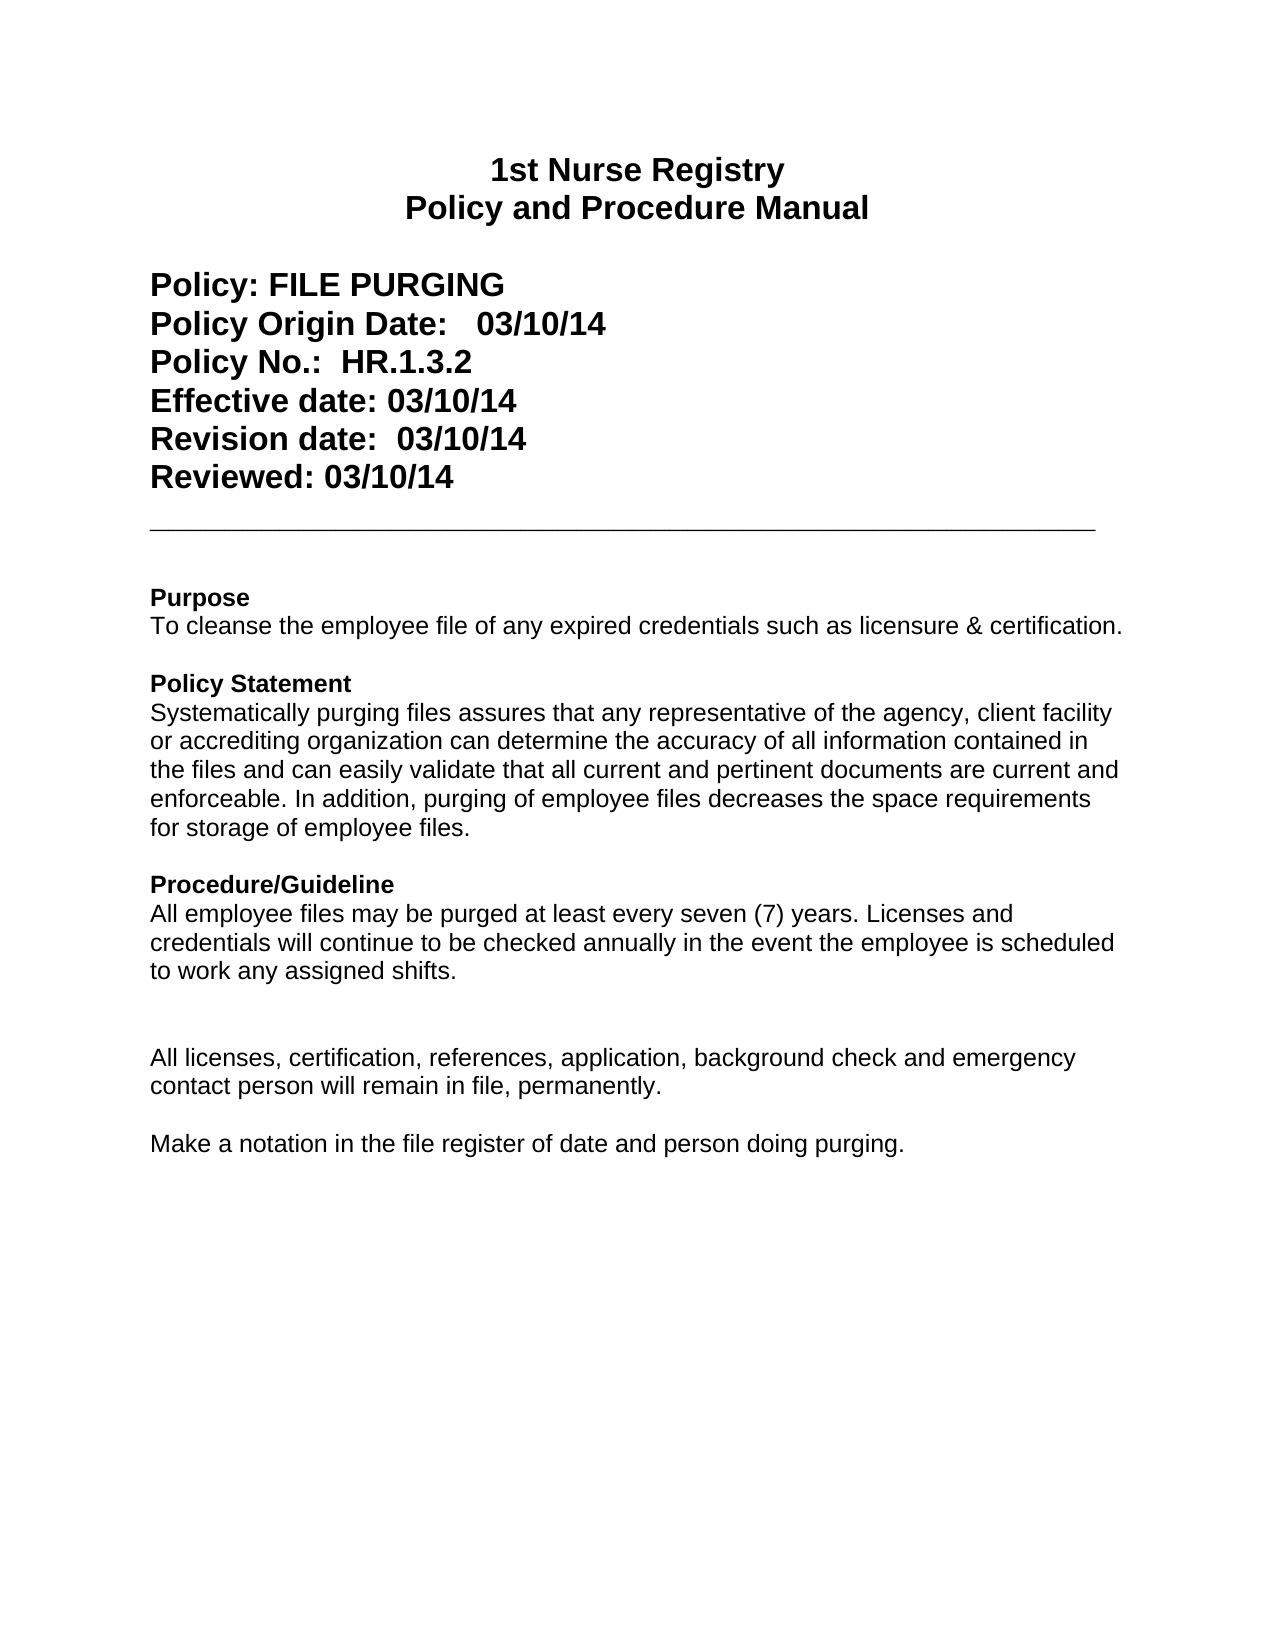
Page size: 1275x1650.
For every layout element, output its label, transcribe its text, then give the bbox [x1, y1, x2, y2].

text To cleanse the employee file of any expired credentials such as licensure & certification. [150, 611, 1125, 640]
text 1st Nurse Registry [150, 150, 1125, 188]
text Reviewed: 03/10/14 [150, 457, 1125, 496]
text Policy: FILE PURGING [150, 265, 1125, 304]
text Purpose [150, 582, 1125, 611]
text Policy and Procedure Manual [150, 188, 1125, 227]
text Make a notation in the file register of date and person doing purging. [150, 1129, 1125, 1157]
text All employee files may be purged at least every seven (7) years. Licenses and credentials will continue to be checked annually in the event the employee is scheduled to work any assigned shifts. [150, 899, 1125, 985]
text Effective date: 03/10/14 [150, 381, 1125, 419]
text ___________________________________________________ [150, 496, 1125, 534]
text Policy No.: HR.1.3.2 [150, 342, 1125, 381]
text Policy Origin Date: 03/10/14 [150, 304, 1125, 342]
text Procedure/Guideline [150, 870, 1125, 899]
text Systematically purging files assures that any representative of the agency, client facility or accrediting organization can determine the accuracy of all information contained in the files and can easily validate that all current and pertinent documents are current and enforceable. In addition, purging of employee files decreases the space requirements for storage of employee files. [150, 697, 1125, 841]
text Revision date: 03/10/14 [150, 419, 1125, 457]
text Policy Statement [150, 669, 1125, 697]
text All licenses, certification, references, application, background check and emergency contact person will remain in file, permanently. [150, 1042, 1125, 1100]
